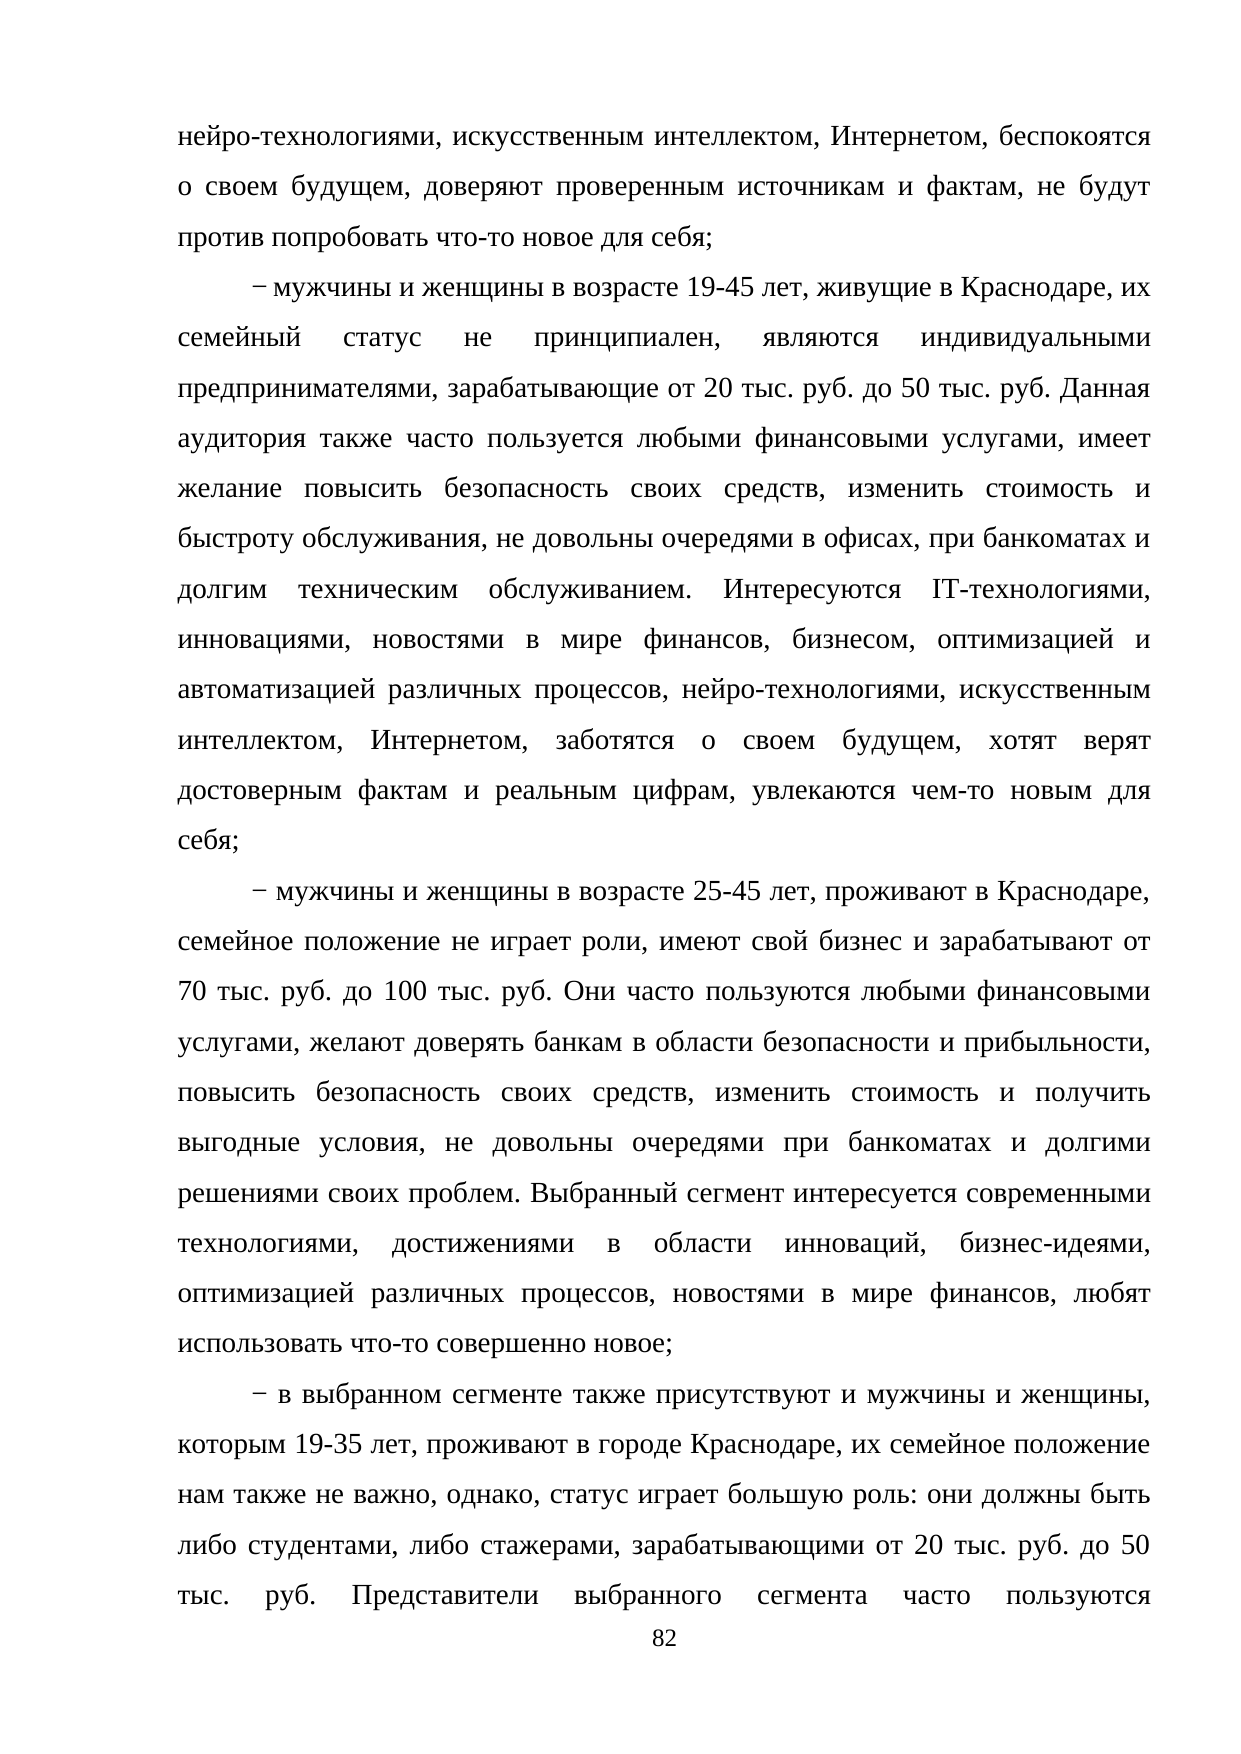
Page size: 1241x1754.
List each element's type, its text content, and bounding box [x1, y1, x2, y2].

text − мужчины и женщины в возрасте 25-45 лет, проживают в Краснодаре, семейное положение не играет роли, имеют свой бизнес и зарабатывают от 70 тыс. руб. до 100 тыс. руб. Они часто пользуются любыми финансовыми услугами, желают доверять банкам в области безопасности и прибыльности, повысить безопасность своих средств, изменить стоимость и получить выгодные условия, не довольны очередями при банкоматах и долгими решениями своих проблем. Выбранный сегмент интересуется современными технологиями, достижениями в области инноваций, бизнес-идеями, оптимизацией различных процессов, новостями в мире финансов, любят использовать что-то совершенно новое; [177, 571, 1152, 1057]
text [177, 118, 1152, 554]
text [177, 1074, 1152, 1560]
